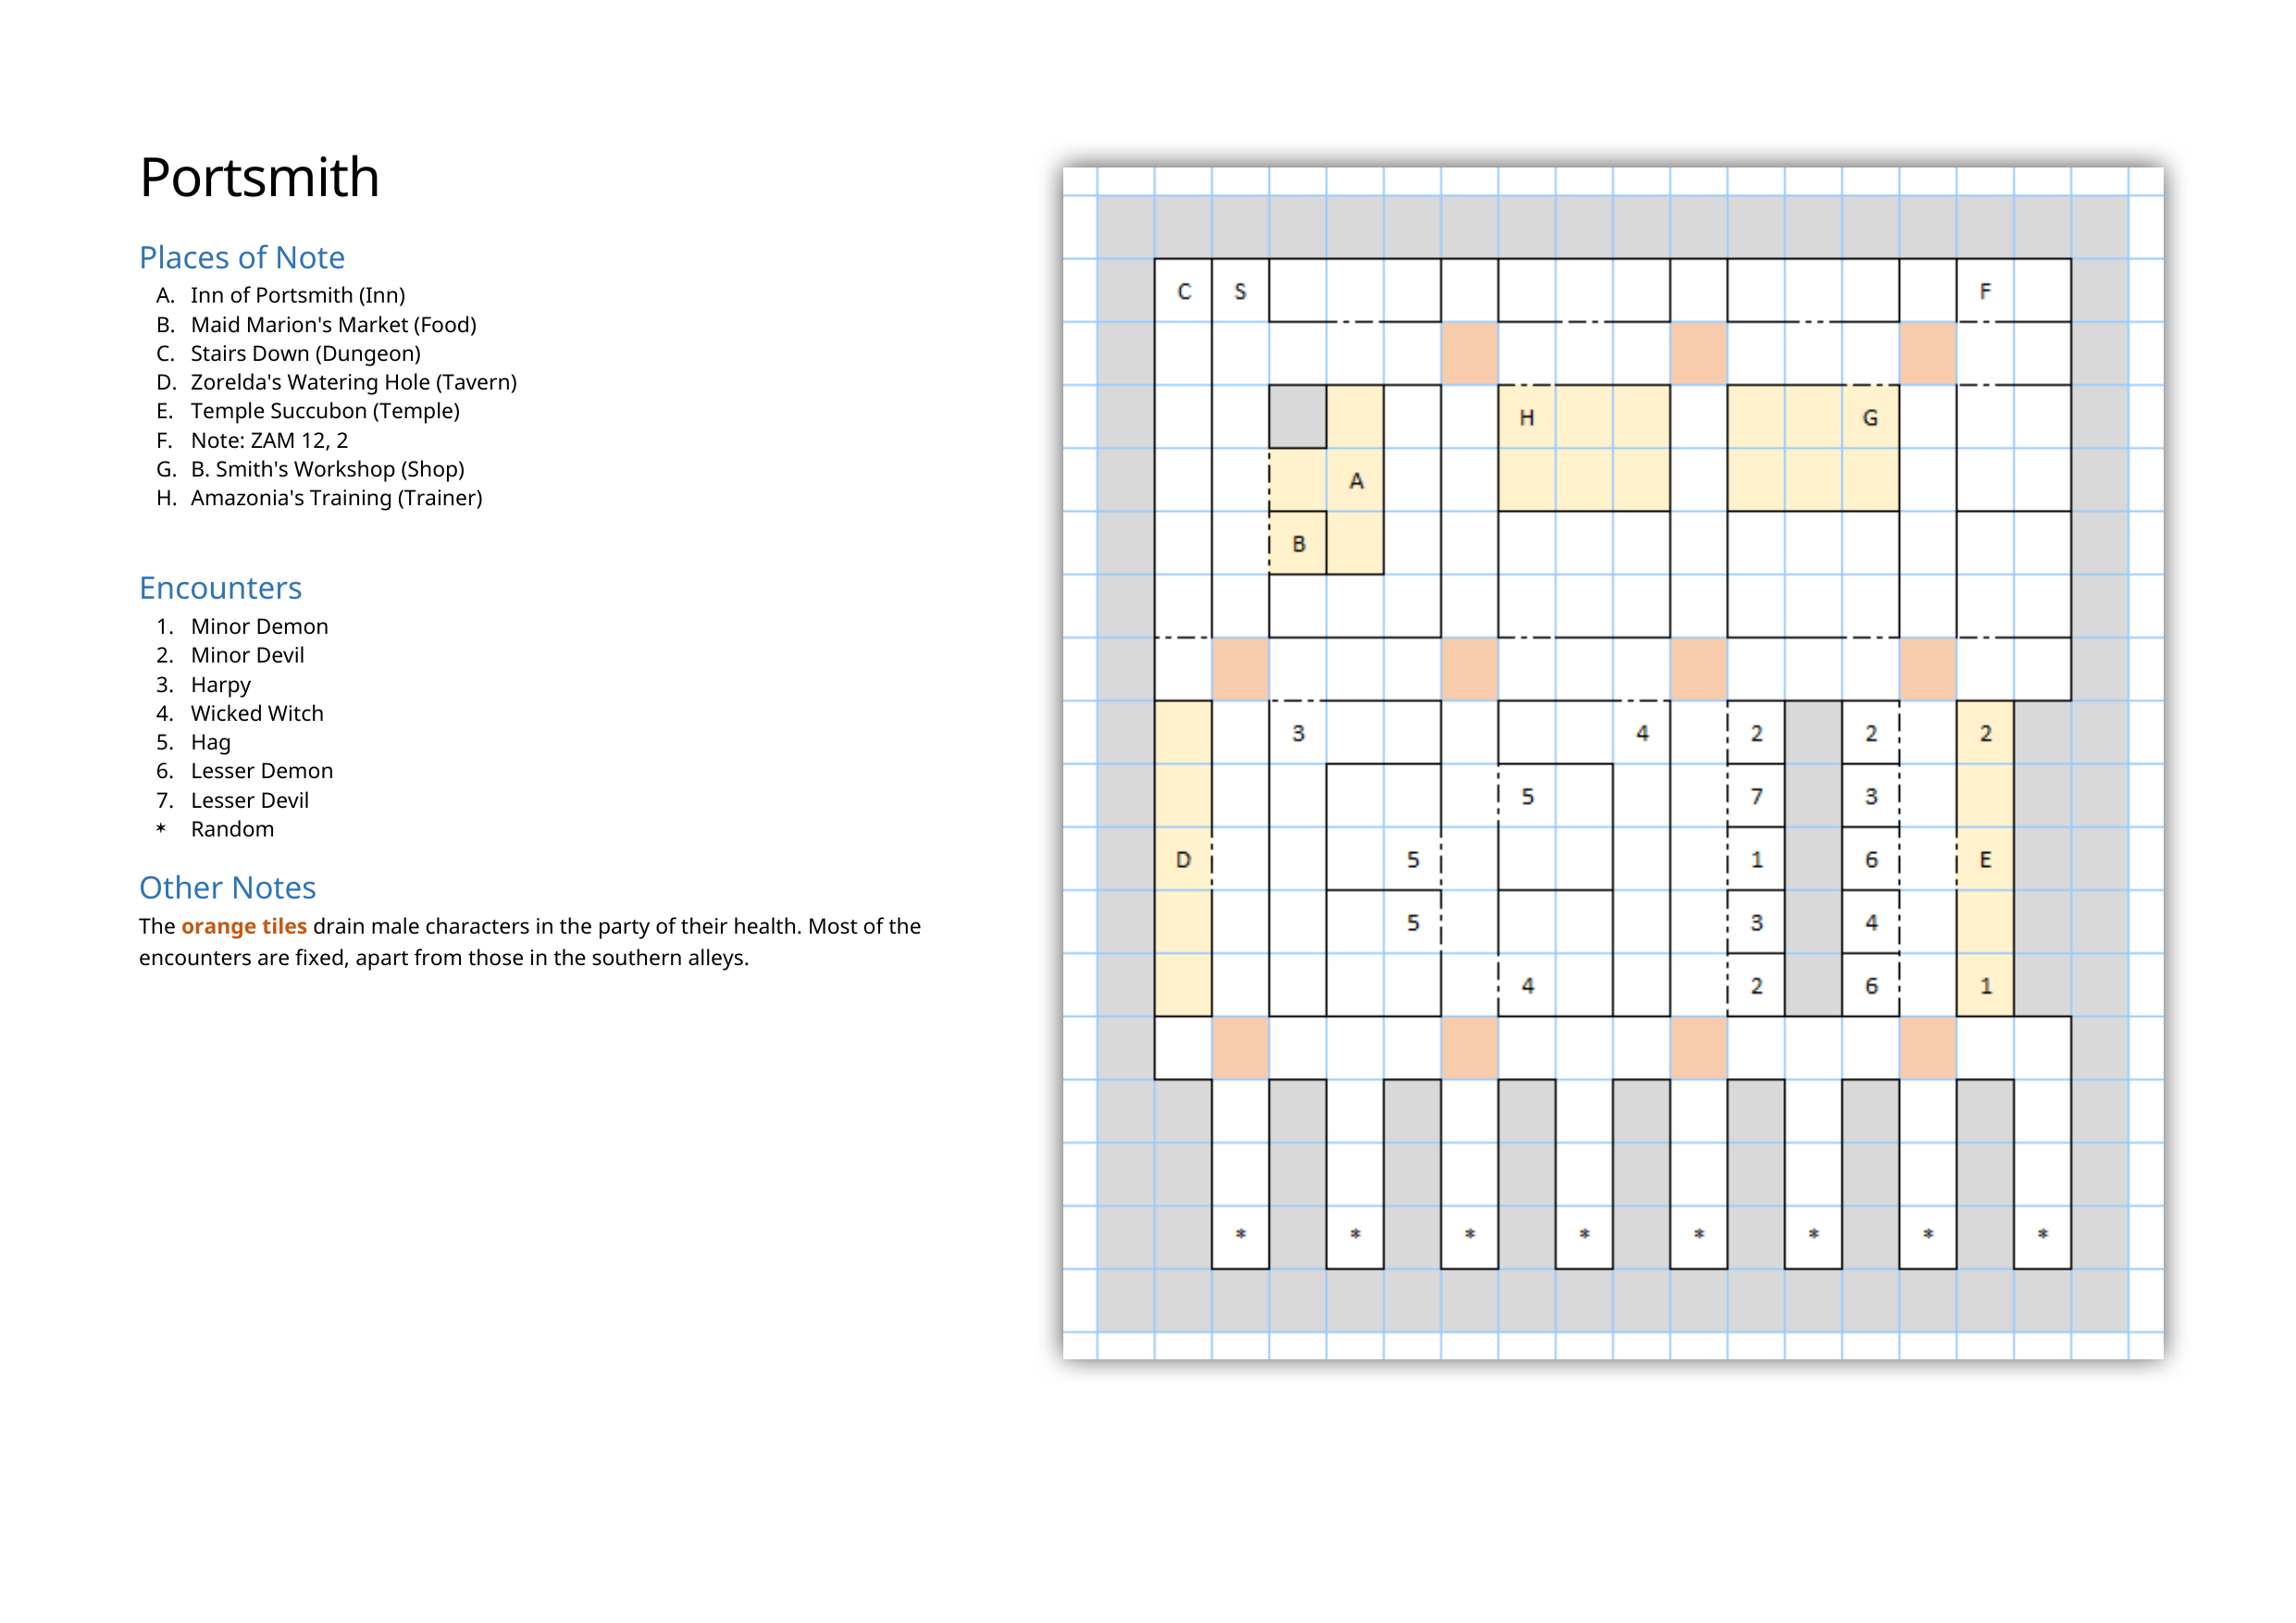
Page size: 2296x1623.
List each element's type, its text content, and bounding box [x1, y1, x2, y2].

subtitle Other Notes [139, 866, 1042, 909]
list Lesser Devil [156, 786, 1042, 814]
text The orange tiles drain male characters in the party of their health. Most of the encounters are fixed, apart from those in the southern alleys. [139, 911, 1042, 972]
subtitle Encounters [139, 566, 1042, 609]
list Hag [156, 727, 1042, 756]
list Note: ZAM 12, 2 [156, 426, 1042, 454]
list Harpy [156, 670, 1042, 699]
list Minor Devil [156, 640, 1042, 670]
list Wicked Witch [156, 699, 1042, 727]
title Portsmith [139, 139, 2156, 212]
list Stairs Down (Dungeon) [156, 339, 1042, 367]
list Lesser Demon [156, 756, 1042, 786]
list Temple Succubon (Temple) [156, 396, 1042, 426]
list B. Smith's Workshop (Shop) [156, 454, 1042, 483]
subtitle Places of Note [139, 235, 1042, 278]
list Zorelda's Watering Hole (Tavern) [156, 367, 1042, 396]
list Amazonia's Training (Trainer) [156, 483, 1042, 512]
list Maid Marion's Market (Food) [156, 310, 1042, 339]
list Inn of Portsmith (Inn) [156, 280, 1042, 310]
list Random [156, 814, 1042, 843]
picture [1063, 167, 2164, 1359]
list Minor Demon [156, 612, 1042, 640]
